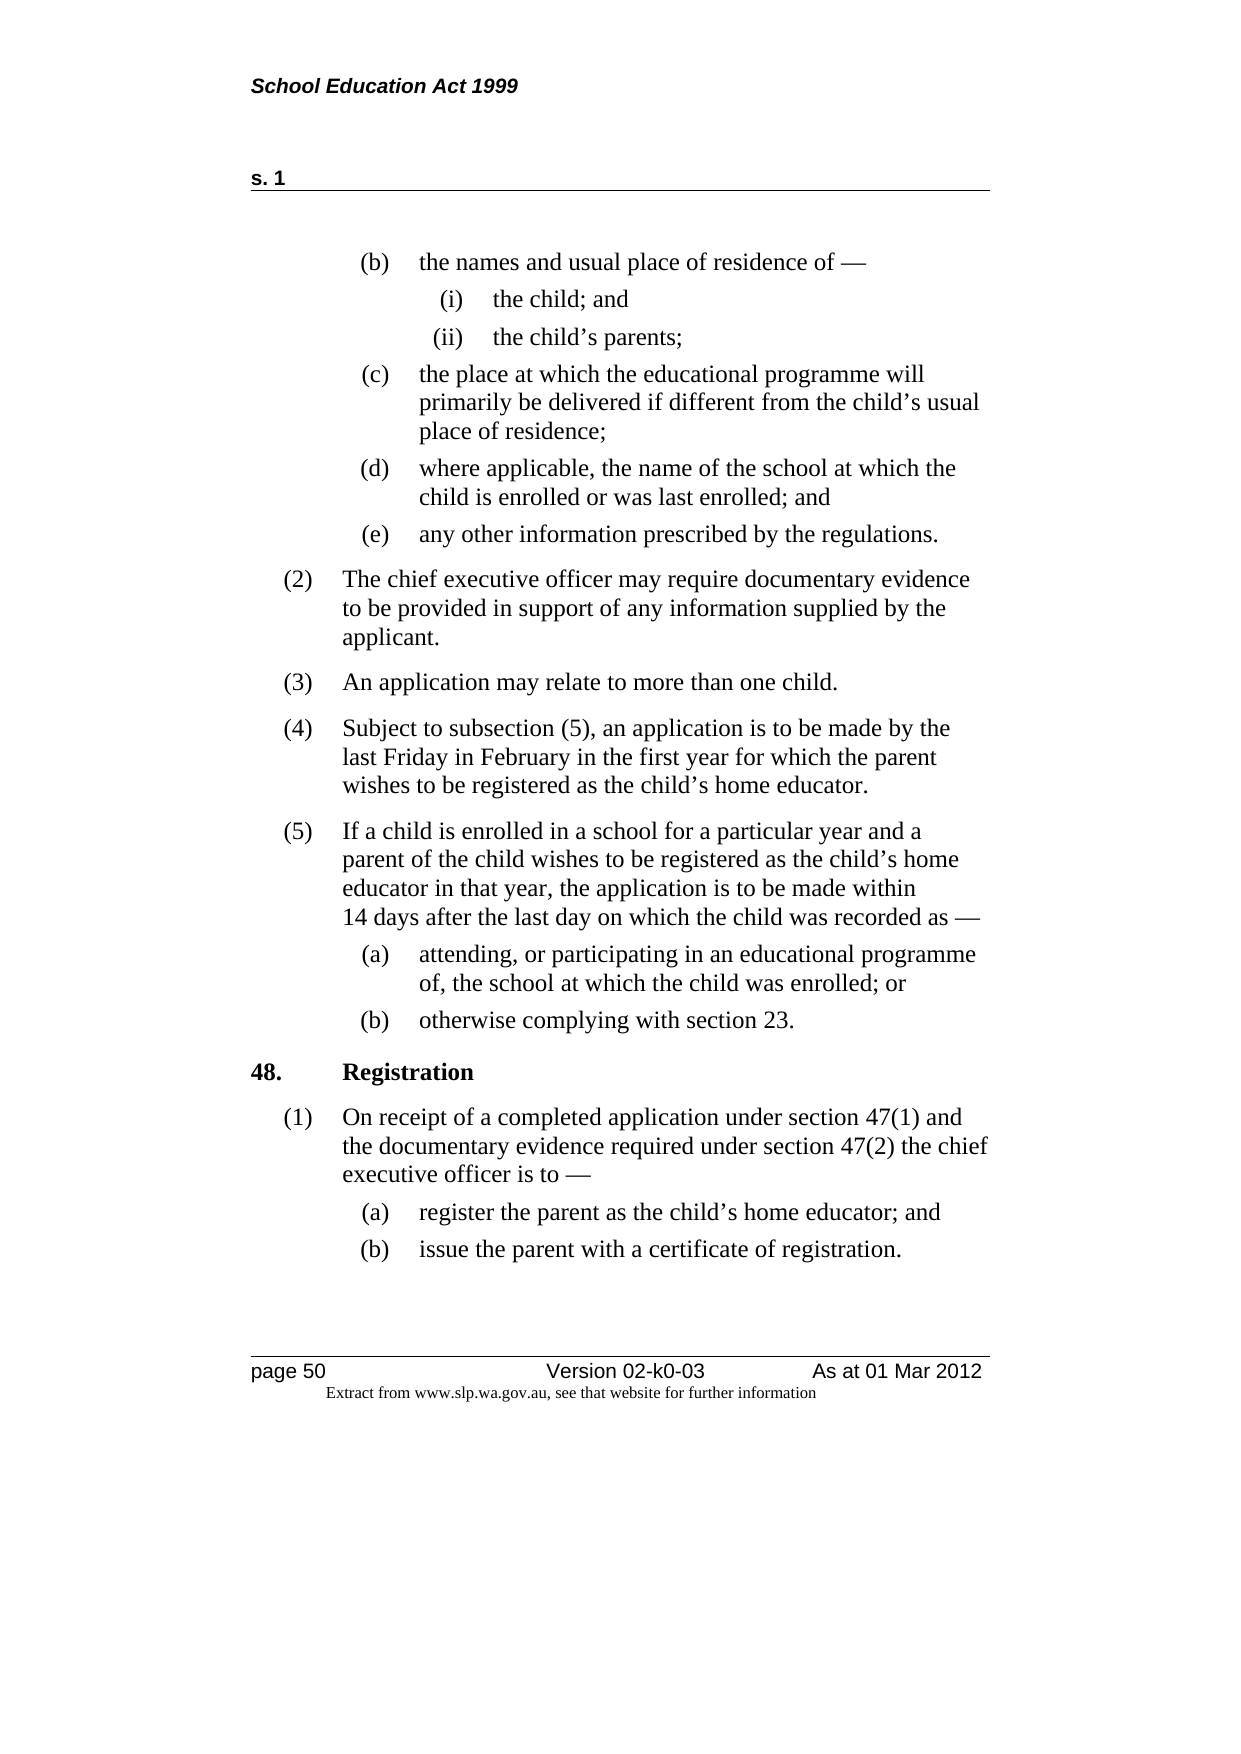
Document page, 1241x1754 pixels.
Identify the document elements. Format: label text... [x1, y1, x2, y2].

subtitle 48. Registration [251, 1057, 990, 1085]
text (2) The chief executive officer may require documentary evidence to be provided in support of any information supplied by the applicant. [251, 564, 990, 651]
text (b) the names and usual place of residence of — [251, 247, 990, 276]
text (c) the place at which the educational programme will primarily be delivered if different from the child’s usual place of residence; [251, 359, 990, 445]
text (5) If a child is enrolled in a school for a particular year and a parent of the child wishes to be registered as the child’s home educator in that year, the application is to be made within 14 days after the last day on which the child was recorded as — [251, 816, 990, 931]
text (d) where applicable, the name of the school at which the child is enrolled or was last enrolled; and [251, 453, 990, 511]
text (4) Subject to subsection (5), an application is to be made by the last Friday in February in the first year for which the parent wishes to be registered as the child’s home educator. [251, 713, 990, 799]
text (1) On receipt of a completed application under section 47(1) and the documentary evidence required under section 47(2) the chief executive officer is to — [251, 1102, 990, 1188]
text (a) attending, or participating in an educational programme of, the school at which the child was enrolled; or [251, 939, 990, 997]
text (b) otherwise complying with section 23. [251, 1005, 990, 1034]
text (a) register the parent as the child’s home educator; and [251, 1197, 990, 1225]
text (i) the child; and [251, 284, 990, 313]
text (e) any other information prescribed by the regulations. [251, 519, 990, 548]
text (3) An application may relate to more than one child. [251, 667, 990, 696]
text (ii) the child’s parents; [251, 322, 990, 350]
text (b) issue the parent with a certificate of registration. [251, 1234, 990, 1262]
